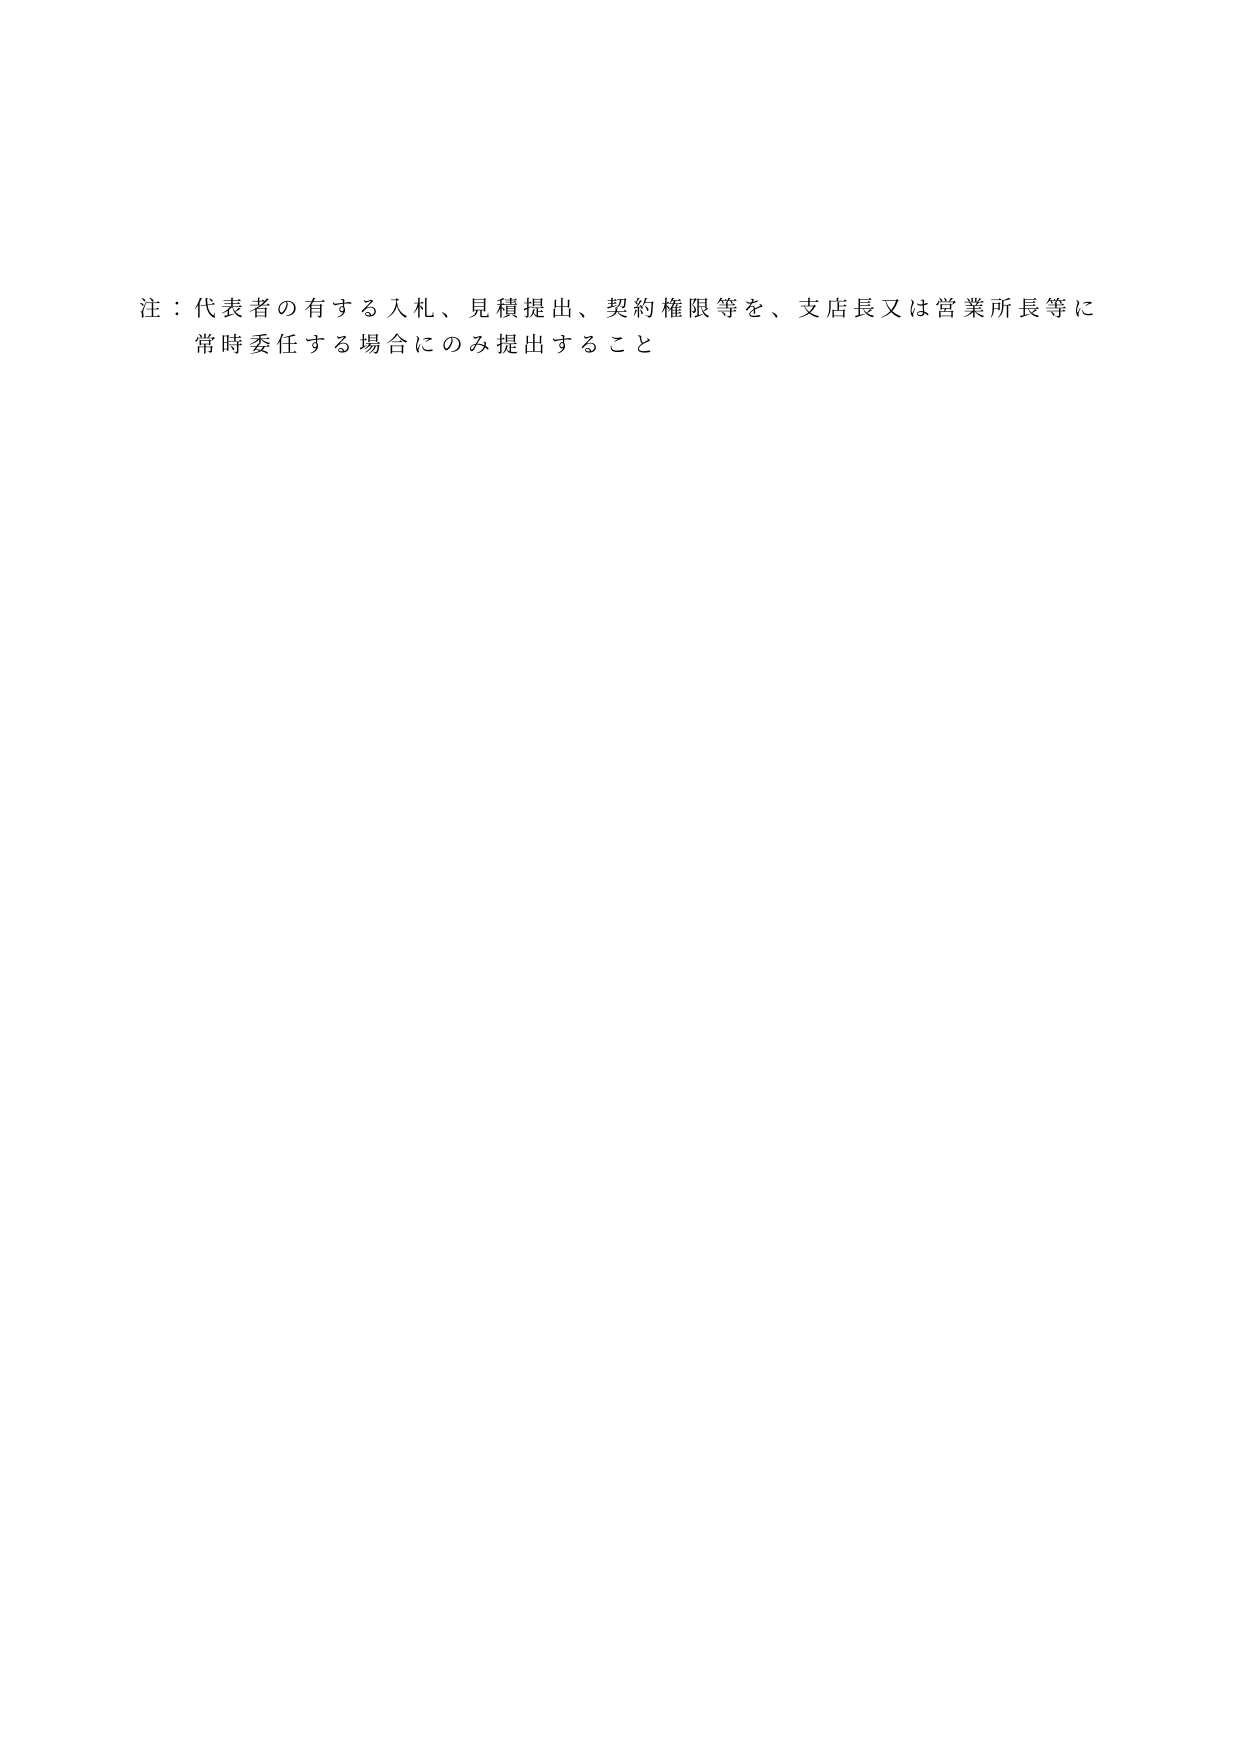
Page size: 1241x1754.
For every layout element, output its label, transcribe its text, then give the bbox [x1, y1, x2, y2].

text 注：代表者の有する入札、見積提出、契約権限等を、支店長又は営業所長等に常時委任する場合にのみ提出すること [139, 288, 1101, 361]
